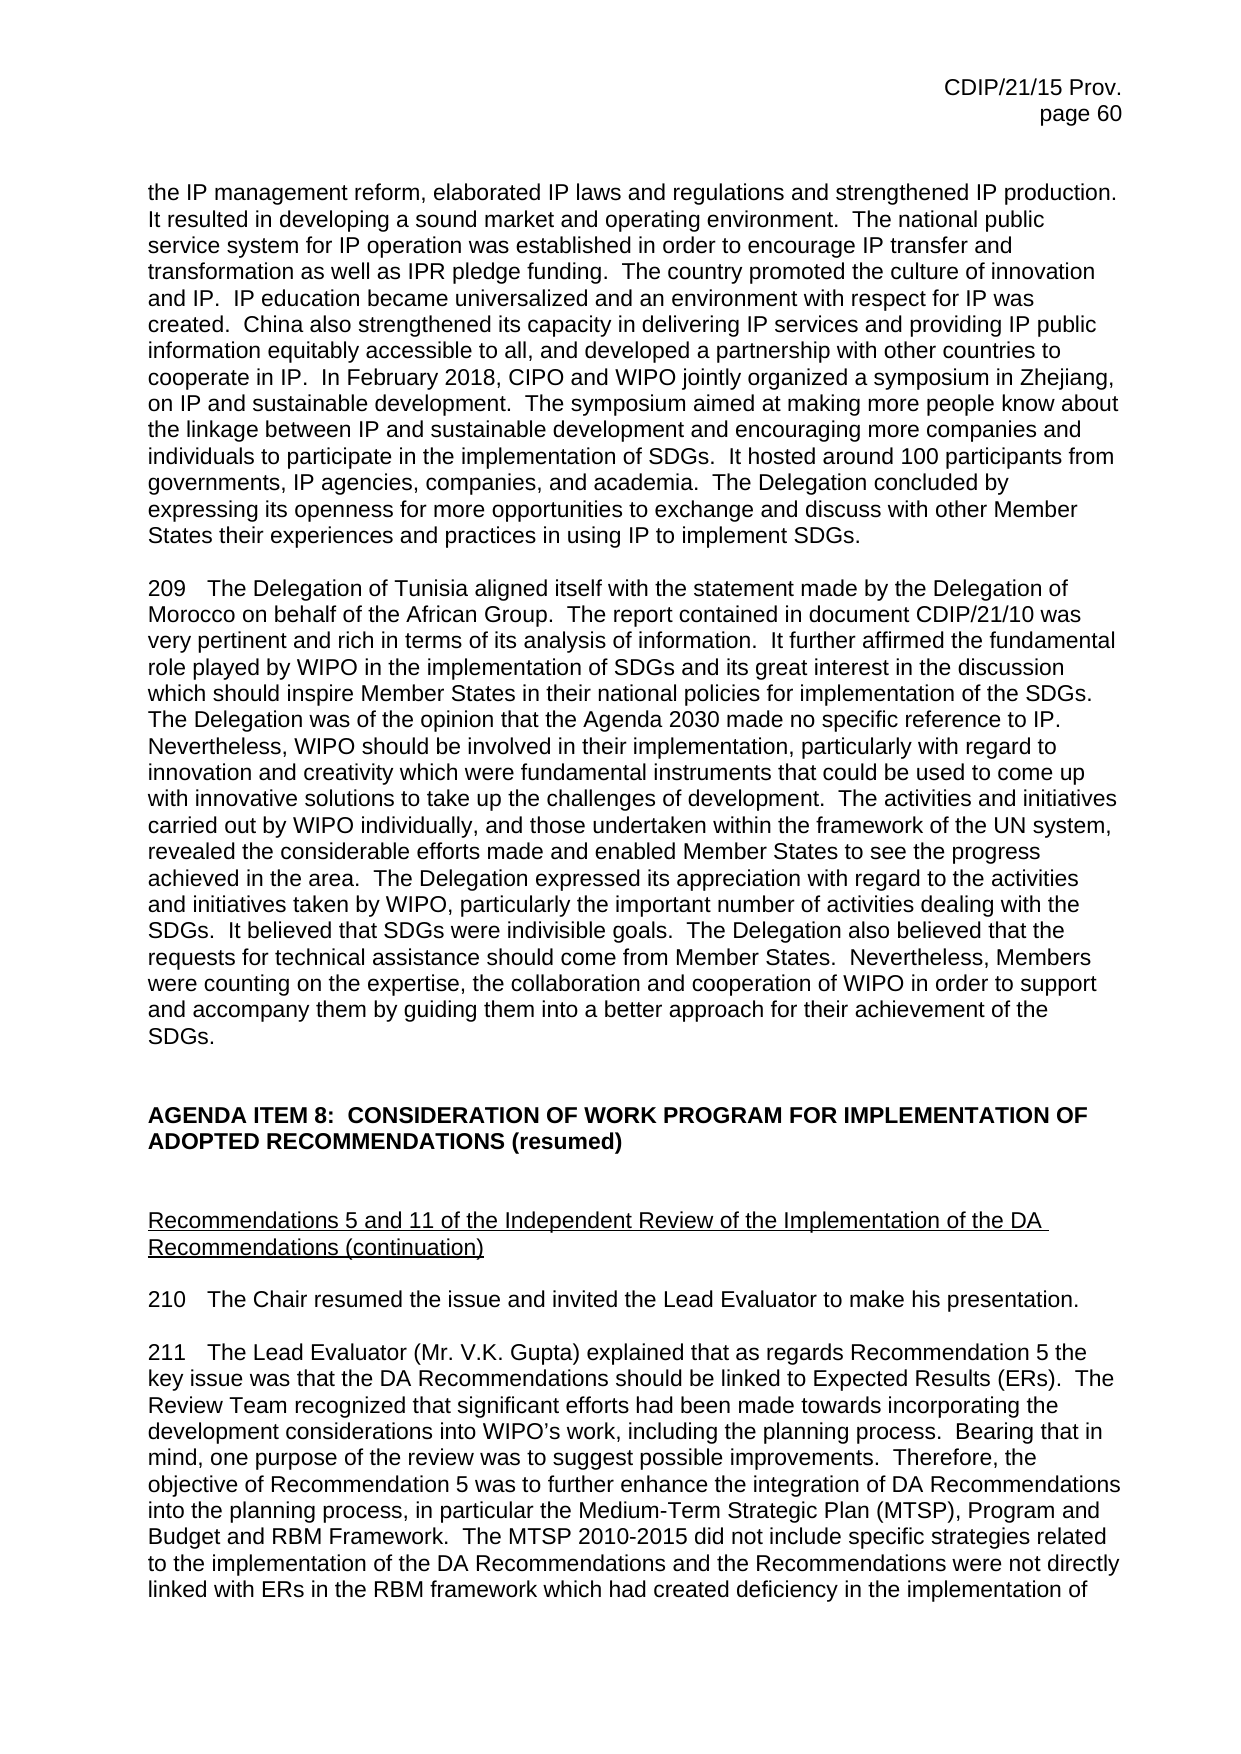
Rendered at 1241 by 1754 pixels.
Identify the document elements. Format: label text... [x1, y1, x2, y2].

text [148, 179, 1122, 548]
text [148, 1339, 1122, 1602]
text Recommendations 5 and 11 of the Independent Review of the Implementation of the DA Recommendations (continuation) [148, 1207, 1122, 1260]
text The Chair resumed the issue and invited the Lead Evaluator to make his presentation. [148, 1286, 1122, 1312]
text AGENDA ITEM 8: CONSIDERATION OF WORK PROGRAM FOR IMPLEMENTATION OF ADOPTED RECOMMENDATIONS (resumed) [148, 1102, 1122, 1154]
text The Delegation of Tunisia aligned itself with the statement made by the Delegation of Morocco on behalf of the African Group. The report contained in document CDIP/21/10 was very pertinent and rich in terms of its analysis of information. It further affirmed the fundamental role played by WIPO in the implementation of SDGs and its great interest in the discussion which should inspire Member States in their national policies for implementation of the SDGs. The Delegation was of the opinion that the Agenda 2030 made no specific reference to IP. Nevertheless, WIPO should be involved in their implementation, particularly with regard to innovation and creativity which were fundamental instruments that could be used to come up with innovative solutions to take up the challenges of development. The activities and initiatives carried out by WIPO individually, and those undertaken within the framework of the UN system, revealed the considerable efforts made and enabled Member States to see the progress achieved in the area. The Delegation expressed its appreciation with regard to the activities and initiatives taken by WIPO, particularly the important number of activities dealing with the SDGs. It believed that SDGs were indivisible goals. The Delegation also believed that the requests for technical assistance should come from Member States. Nevertheless, Members were counting on the expertise, the collaboration and cooperation of WIPO in order to support and accompany them by guiding them into a better approach for their achievement of the SDGs. [148, 574, 1122, 1049]
